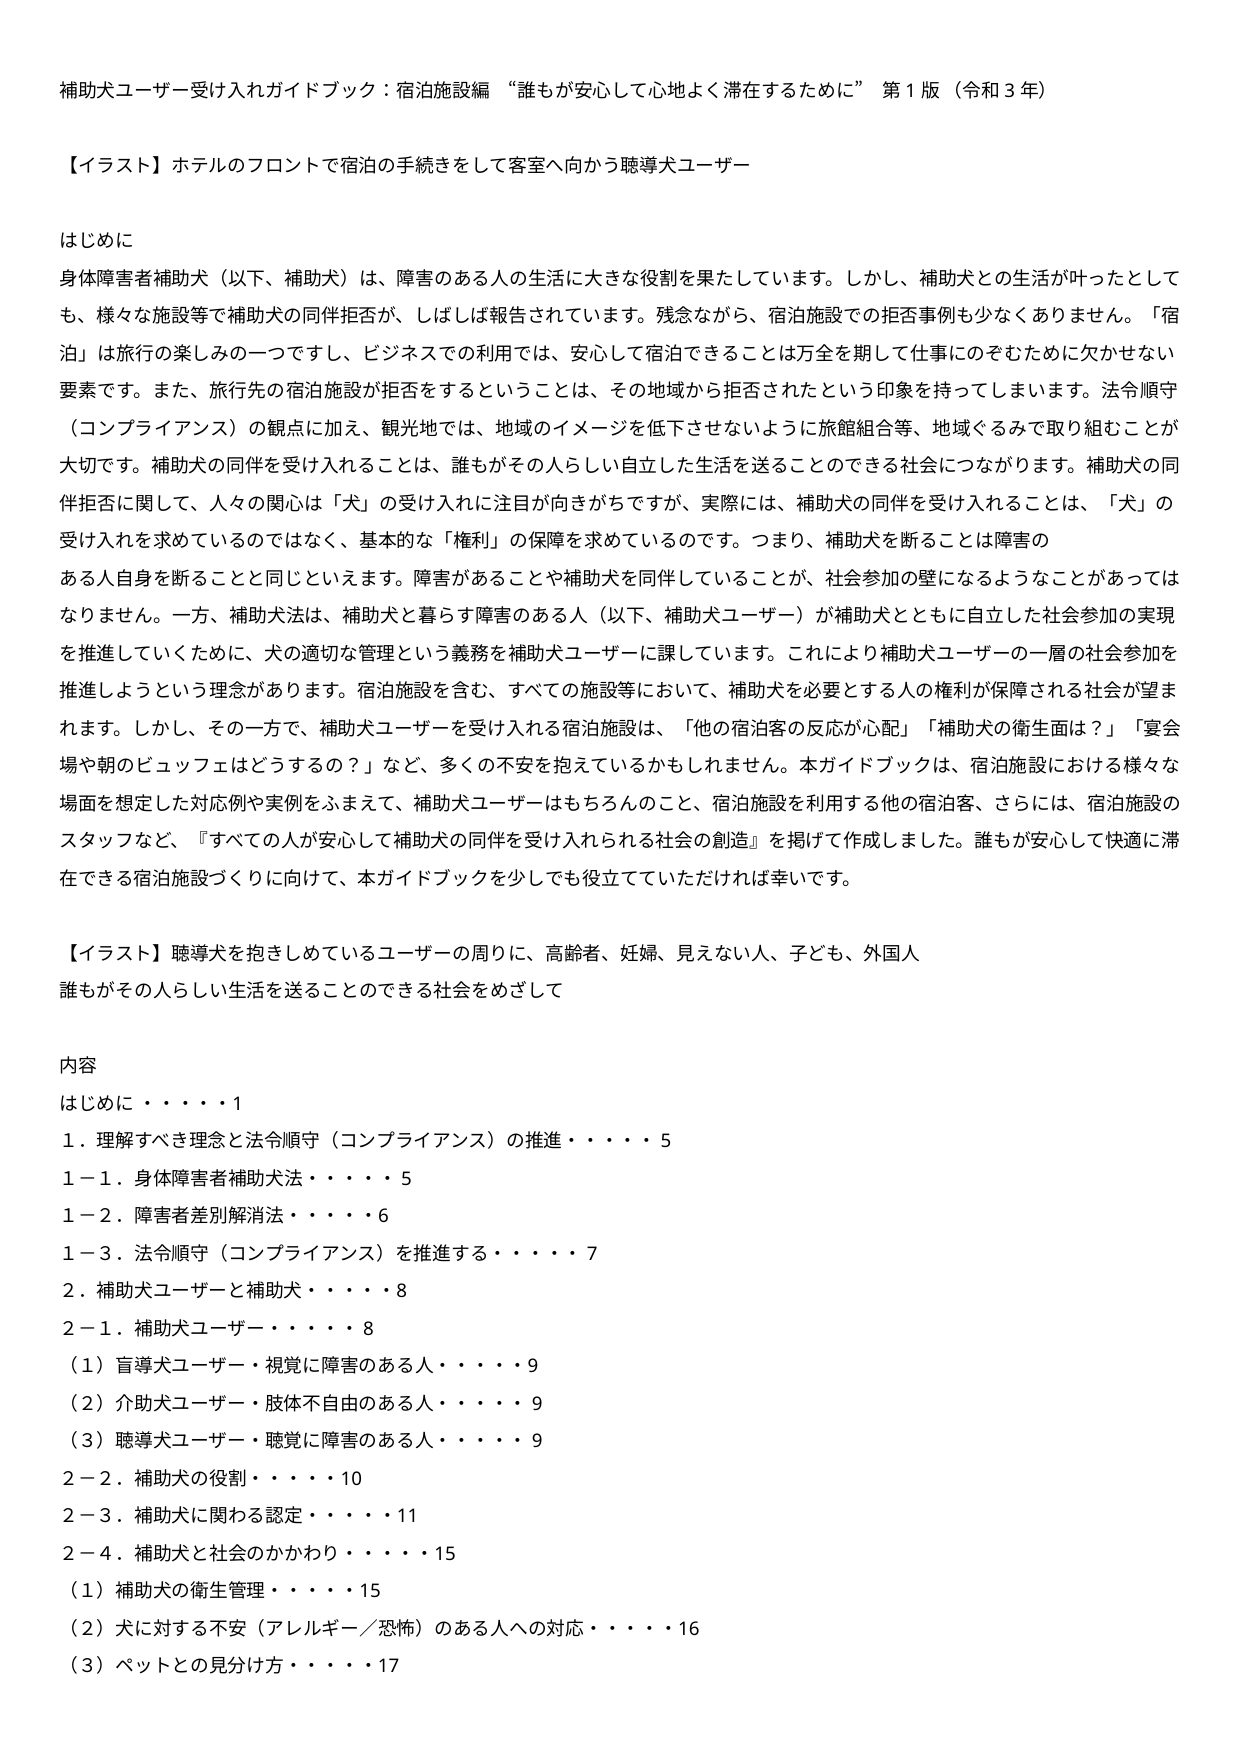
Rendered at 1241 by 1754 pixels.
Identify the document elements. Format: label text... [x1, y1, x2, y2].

text （２）犬に対する不安（アレルギー／恐怖）のある人への対応・・・・・16 [59, 1608, 1181, 1646]
text １．理解すべき理念と法令順守（コンプライアンス）の推進・・・・・ 5 [59, 1121, 1181, 1158]
text （１）補助犬の衛生管理・・・・・15 [59, 1571, 1181, 1608]
text １－２．障害者差別解消法・・・・・6 [59, 1196, 1181, 1233]
text 【イラスト】ホテルのフロントで宿泊の手続きをして客室へ向かう聴導犬ユーザー [59, 146, 1181, 183]
text （３）聴導犬ユーザー・聴覚に障害のある人・・・・・ 9 [59, 1421, 1181, 1458]
text はじめに [59, 221, 1181, 258]
text ２－４．補助犬と社会のかかわり・・・・・15 [59, 1533, 1181, 1571]
text 身体障害者補助犬（以下、補助犬）は、障害のある人の生活に大きな役割を果たしています。しかし、補助犬との生活が叶ったとしても、様々な施設等で補助犬の同伴拒否が、しばしば報告されています。残念ながら、宿泊施設での拒否事例も少なくありません。「宿泊」は旅行の楽しみの一つですし、ビジネスでの利用では、安心して宿泊できることは万全を期して仕事にのぞむために欠かせない要素です。また、旅行先の宿泊施設が拒否をするということは、その地域から拒否されたという印象を持ってしまいます。法令順守（コンプライアンス）の観点に加え、観光地では、地域のイメージを低下させないように旅館組合等、地域ぐるみで取り組むことが大切です。補助犬の同伴を受け入れることは、誰もがその人らしい自立した生活を送ることのできる社会につながります。補助犬の同伴拒否に関して、人々の関心は「犬」の受け入れに注目が向きがちですが、実際には、補助犬の同伴を受け入れることは、「犬」の受け入れを求めているのではなく、基本的な「権利」の保障を求めているのです。つまり、補助犬を断ることは障害の [59, 258, 1181, 558]
text はじめに ・・・・・1 [59, 1083, 1181, 1121]
text ２－３．補助犬に関わる認定・・・・・11 [59, 1496, 1181, 1533]
text ２．補助犬ユーザーと補助犬・・・・・8 [59, 1271, 1181, 1308]
text １－３．法令順守（コンプライアンス）を推進する・・・・・ 7 [59, 1233, 1181, 1271]
text １－１．身体障害者補助犬法・・・・・ 5 [59, 1158, 1181, 1196]
text （１）盲導犬ユーザー・視覚に障害のある人・・・・・9 [59, 1346, 1181, 1383]
text ある人自身を断ることと同じといえます。障害があることや補助犬を同伴していることが、社会参加の壁になるようなことがあってはなりません。一方、補助犬法は、補助犬と暮らす障害のある人（以下、補助犬ユーザー）が補助犬とともに自立した社会参加の実現を推進していくために、犬の適切な管理という義務を補助犬ユーザーに課しています。これにより補助犬ユーザーの一層の社会参加を推進しようという理念があります。宿泊施設を含む、すべての施設等において、補助犬を必要とする人の権利が保障される社会が望まれます。しかし、その一方で、補助犬ユーザーを受け入れる宿泊施設は、「他の宿泊客の反応が心配」「補助犬の衛生面は？」「宴会場や朝のビュッフェはどうするの？」など、多くの不安を抱えているかもしれません。本ガイドブックは、宿泊施設における様々な場面を想定した対応例や実例をふまえて、補助犬ユーザーはもちろんのこと、宿泊施設を利用する他の宿泊客、さらには、宿泊施設のスタッフなど、『すべての人が安心して補助犬の同伴を受け入れられる社会の創造』を掲げて作成しました。誰もが安心して快適に滞在できる宿泊施設づくりに向けて、本ガイドブックを少しでも役立てていただければ幸いです。 [59, 558, 1181, 896]
text 内容 [59, 1046, 1181, 1083]
text ２－２．補助犬の役割・・・・・10 [59, 1458, 1181, 1496]
text 補助犬ユーザー受け入れガイドブック：宿泊施設編 “誰もが安心して心地よく滞在するために” 第 1 版 （令和 3 年） [59, 71, 1181, 108]
text （３）ペットとの見分け方・・・・・17 [59, 1646, 1181, 1683]
text 【イラスト】聴導犬を抱きしめているユーザーの周りに、高齢者、妊婦、見えない人、子ども、外国人 [59, 933, 1181, 971]
text ２－１．補助犬ユーザー・・・・・ 8 [59, 1308, 1181, 1346]
text 誰もがその人らしい生活を送ることのできる社会をめざして [59, 971, 1181, 1008]
text （２）介助犬ユーザー・肢体不自由のある人・・・・・ 9 [59, 1383, 1181, 1421]
